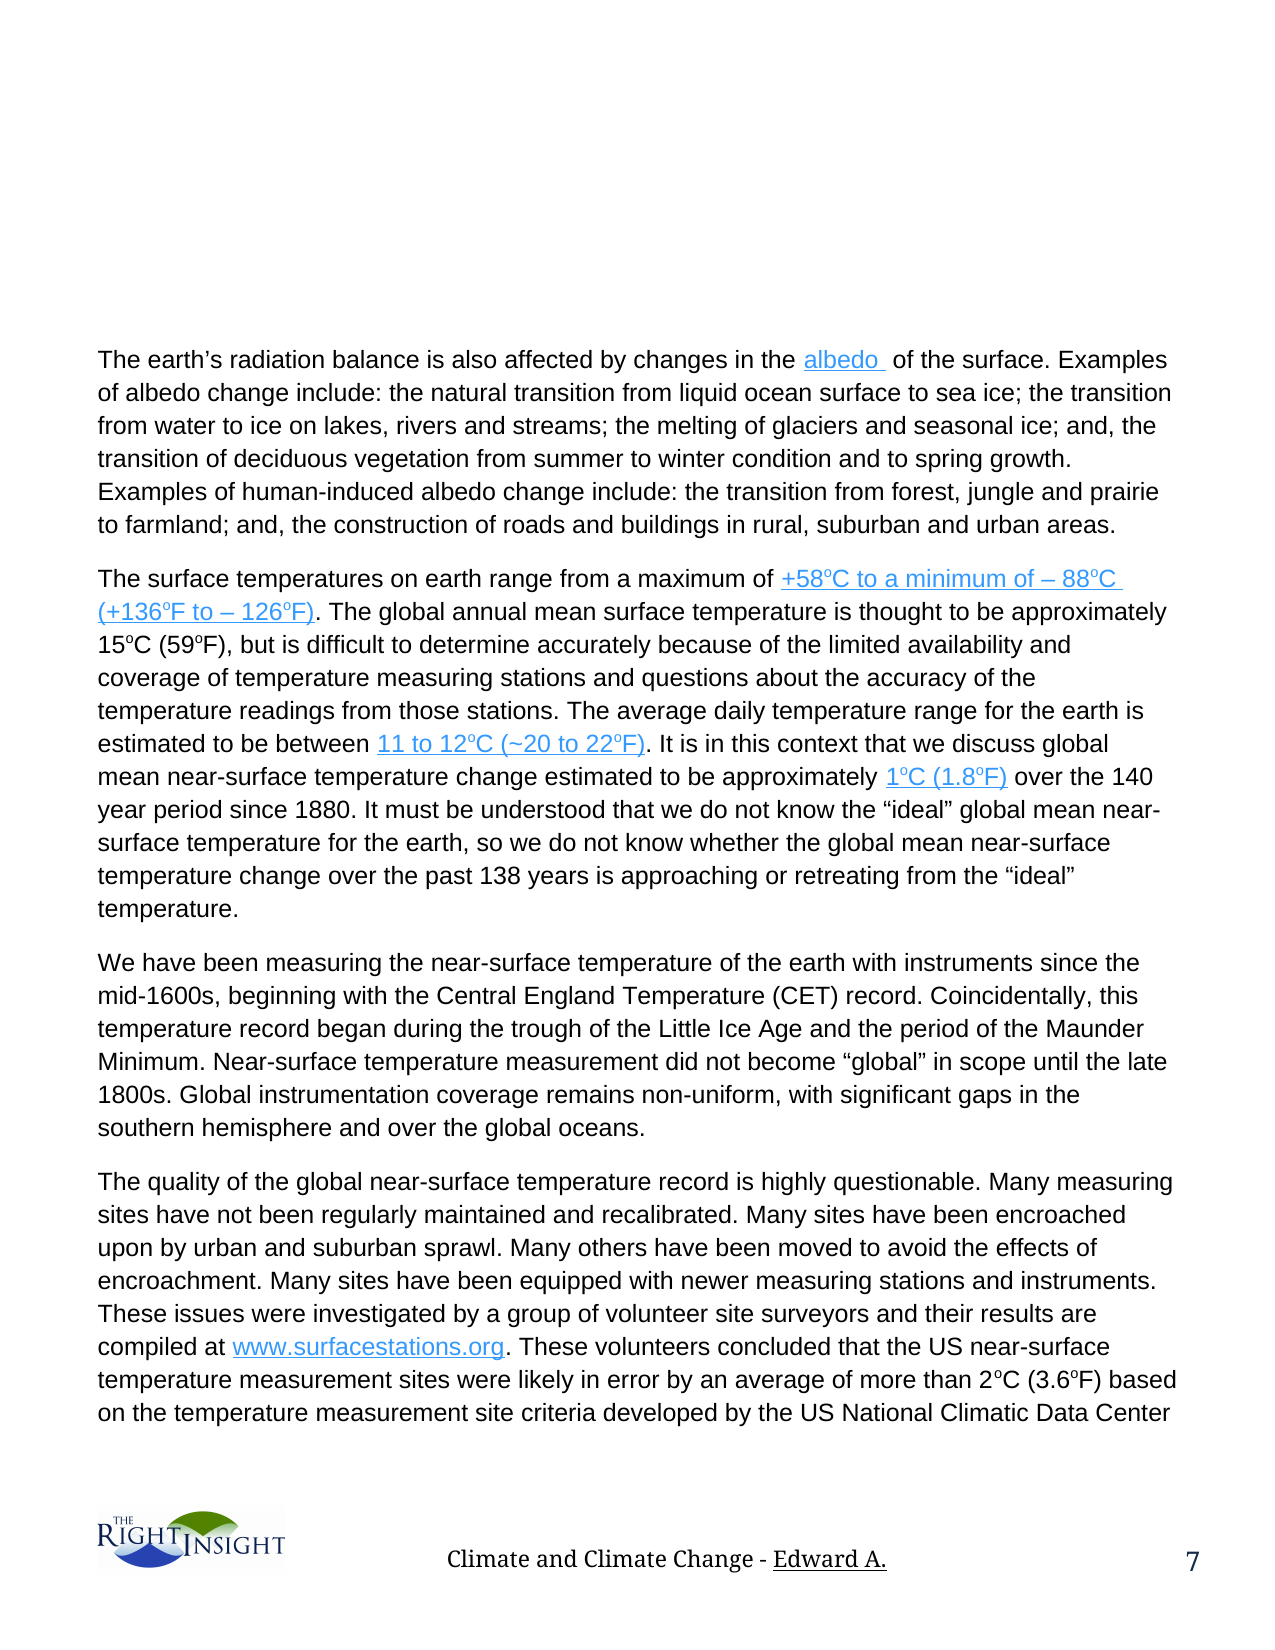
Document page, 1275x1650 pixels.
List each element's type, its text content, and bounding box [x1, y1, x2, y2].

text The earth’s radiation balance is also affected by changes in the albedo of the surface. Examples of albedo change include: the natural transition from liquid ocean surface to sea ice; the transition from water to ice on lakes, rivers and streams; the melting of glaciers and seasonal ice; and, the transition of deciduous vegetation from summer to winter condition and to spring growth. Examples of human-induced albedo change include: the transition from forest, jungle and prairie to farmland; and, the construction of roads and buildings in rural, suburban and urban areas. [97, 345, 1177, 539]
text The surface temperatures on earth range from a maximum of +58oC to a minimum of – 88oC (+136oF to – 126oF). The global annual mean surface temperature is thought to be approximately 15oC (59oF), but is difficult to determine accurately because of the limited availability and coverage of temperature measuring stations and questions about the accuracy of the temperature readings from those stations. The average daily temperature range for the earth is estimated to be between 11 to 12oC (~20 to 22oF). It is in this context that we discuss global mean near-surface temperature change estimated to be approximately 1oC (1.8oF) over the 140 year period since 1880. It must be understood that we do not know the “ideal” global mean near-surface temperature for the earth, so we do not know whether the global mean near-surface temperature change over the past 138 years is approaching or retreating from the “ideal” temperature. [97, 564, 1177, 923]
picture [97, 1504, 285, 1575]
text We have been measuring the near-surface temperature of the earth with instruments since the mid-1600s, beginning with the Central England Temperature (CET) record. Coincidentally, this temperature record began during the trough of the Little Ice Age and the period of the Maunder Minimum. Near-surface temperature measurement did not become “global” in scope until the late 1800s. Global instrumentation coverage remains non-uniform, with significant gaps in the southern hemisphere and over the global oceans. [97, 948, 1177, 1142]
